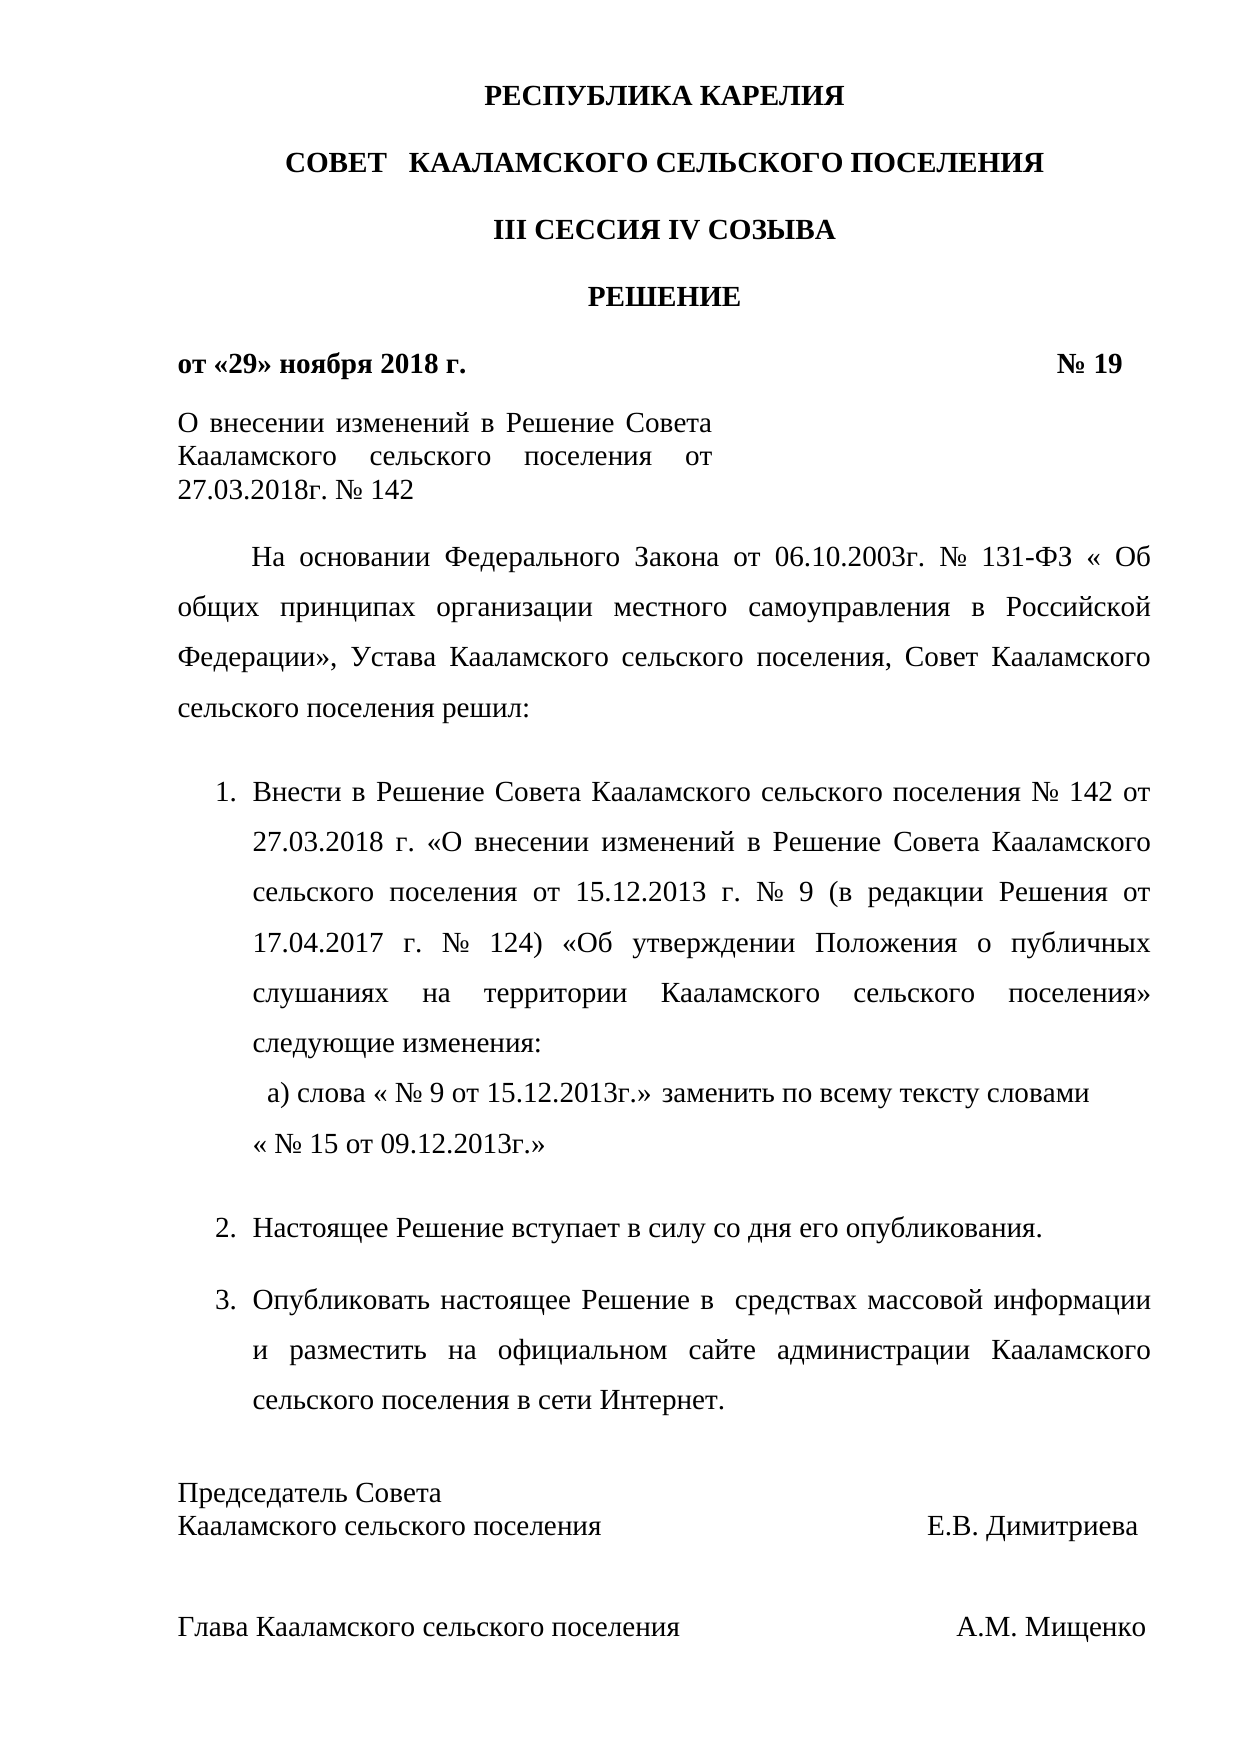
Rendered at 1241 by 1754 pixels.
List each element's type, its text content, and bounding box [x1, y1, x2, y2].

table_header О внесении изменений в Решение Совета Кааламского сельского поселения от 27.03.2018г. № 142 [166, 405, 724, 505]
list а) слова « № 9 от 15.12.2013г.» заменить по всему тексту словами [252, 1076, 1152, 1109]
text РЕШЕНИЕ [177, 279, 1152, 313]
list « № 15 от 09.12.2013г.» [252, 1126, 1152, 1159]
text Председатель Совета [177, 1475, 1152, 1508]
text СОВЕТ КААЛАМСКОГО СЕЛЬСКОГО ПОСЕЛЕНИЯ [177, 145, 1152, 178]
text Кааламского сельского поселения Е.В. Димитриева [177, 1508, 1152, 1542]
text На основании Федерального Закона от 06.10.2003г. № 131-ФЗ « Об общих принципах организации местного самоуправления в Российской Федерации», Устава Кааламского сельского поселения, Совет Кааламского сельского поселения решил: [177, 539, 1152, 723]
text III СЕССИЯ IV СОЗЫВА [177, 212, 1152, 246]
list Настоящее Решение вступает в силу со дня его опубликования. [215, 1210, 1152, 1243]
text Глава Кааламского сельского поселения А.М. Мищенко [177, 1609, 1152, 1642]
text РЕСПУБЛИКА КАРЕЛИЯ [177, 78, 1152, 111]
list Опубликовать настоящее Решение в средствах массовой информации и разместить на официальном сайте администрации Кааламского сельского поселения в сети Интернет. [215, 1282, 1152, 1416]
text от «29» ноября 2018 г. № 19 [177, 346, 1152, 380]
list Внести в Решение Совета Кааламского сельского поселения № 142 от 27.03.2018 г. «О внесении изменений в Решение Совета Кааламского сельского поселения от 15.12.2013 г. № 9 (в редакции Решения от 17.04.2017 г. № 124) «Об утверждении Положения о публичных слушаниях на территории Кааламского сельского поселения» следующие изменения: [215, 774, 1152, 1059]
